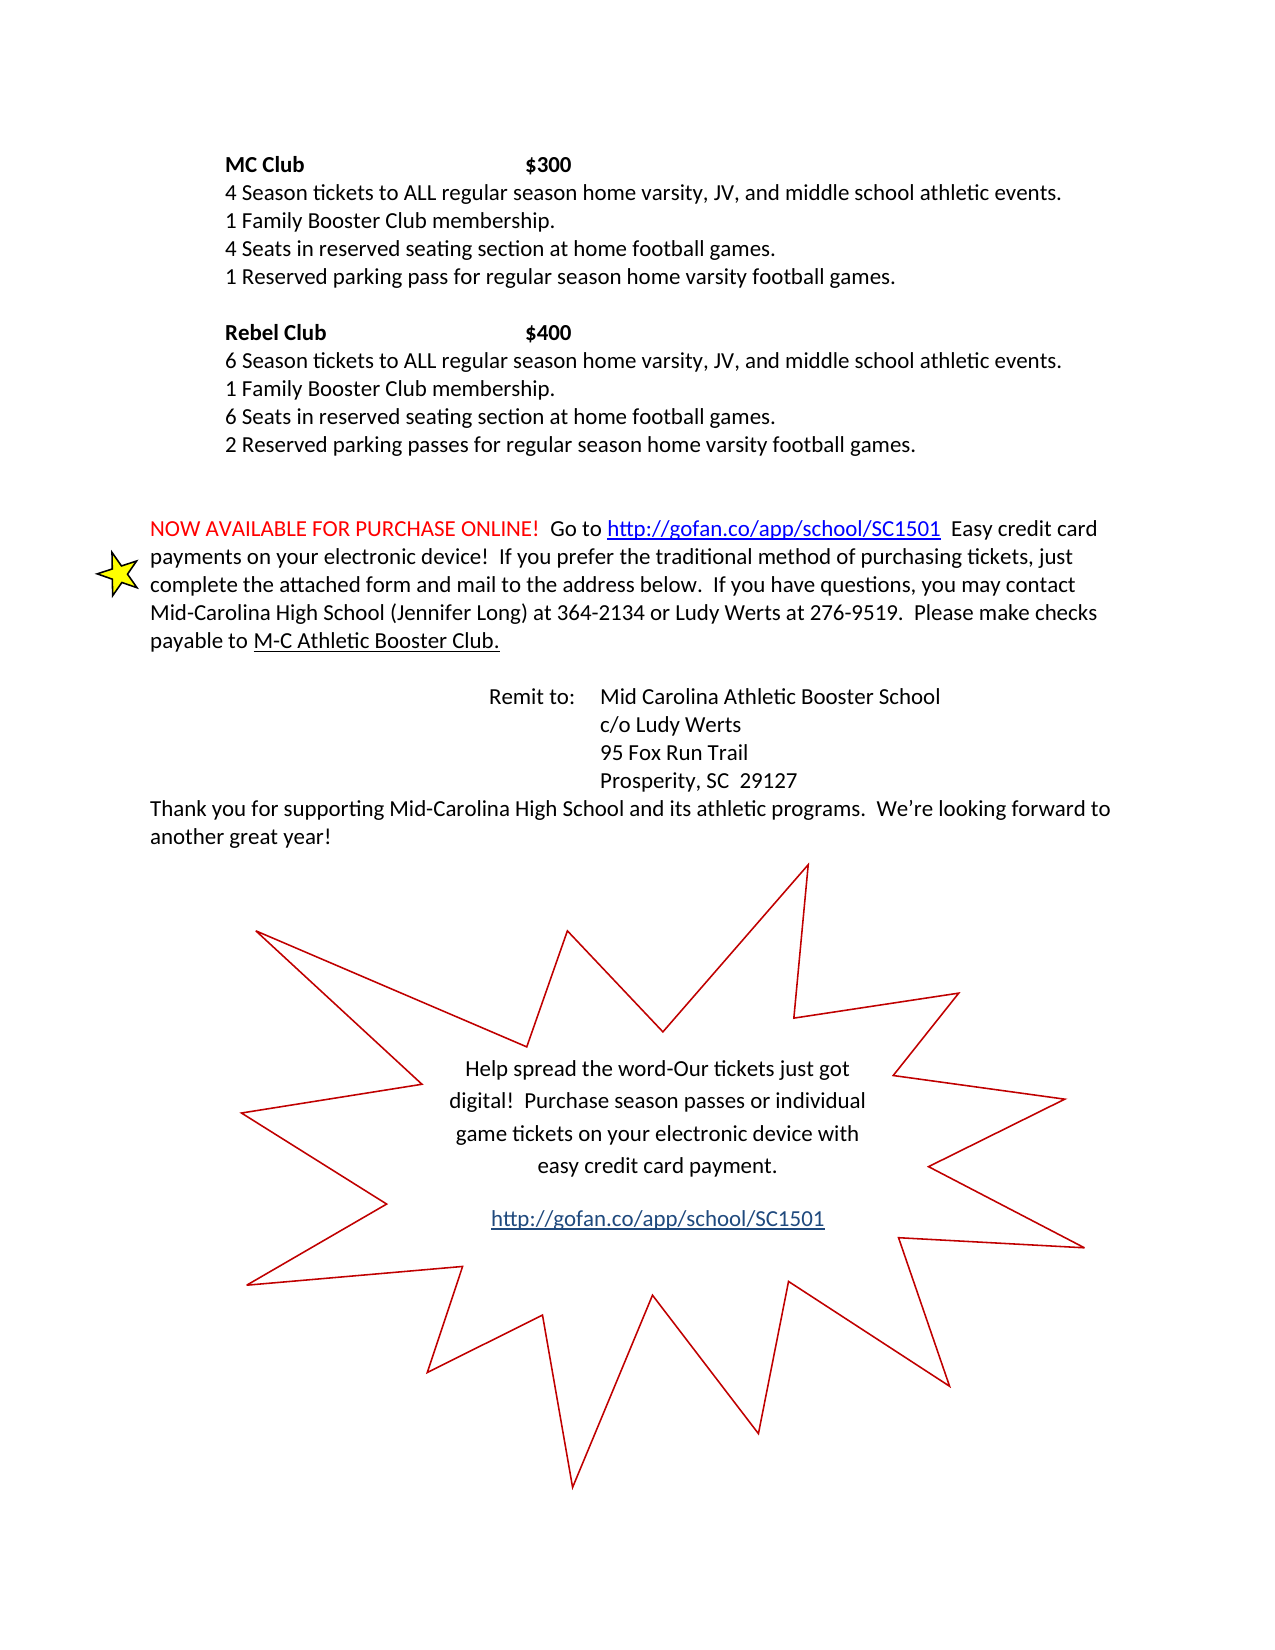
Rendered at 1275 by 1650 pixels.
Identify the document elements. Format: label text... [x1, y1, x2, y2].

text 6 Season tickets to ALL regular season home varsity, JV, and middle school athletic events. [150, 346, 1125, 374]
text Rebel Club $400 [150, 318, 1125, 346]
text 1 Family Booster Club membership. [150, 374, 1125, 402]
text 6 Seats in reserved seating section at home football games. [150, 402, 1125, 430]
text 2 Reserved parking passes for regular season home varsity football games. [150, 430, 1125, 458]
text Thank you for supporting Mid-Carolina High School and its athletic programs. We’re looking forward to another great year! [150, 794, 1125, 851]
text 1 Reserved parking pass for regular season home varsity football games. [150, 262, 1125, 290]
text 1 Family Booster Club membership. [150, 206, 1125, 234]
text NOW AVAILABLE FOR PURCHASE ONLINE! Go to http://gofan.co/app/school/SC1501 Easy credit card payments on your electronic device! If you prefer the traditional method of purchasing tickets, just complete the attached form and mail to the address below. If you have questions, you may contact Mid-Carolina High School (Jennifer Long) at 364-2134 or Ludy Werts at 276-9519. Please make checks payable to M-C Athletic Booster Club. [150, 514, 1125, 654]
text c/o Ludy Werts [150, 710, 1125, 738]
text 95 Fox Run Trail [150, 738, 1125, 766]
text MC Club $300 [150, 150, 1125, 178]
text Remit to: Mid Carolina Athletic Booster School [150, 654, 1125, 710]
text 4 Season tickets to ALL regular season home varsity, JV, and middle school athletic events. [150, 178, 1125, 206]
text Prosperity, SC 29127 [150, 766, 1125, 794]
text 4 Seats in reserved seating section at home football games. [150, 234, 1125, 262]
